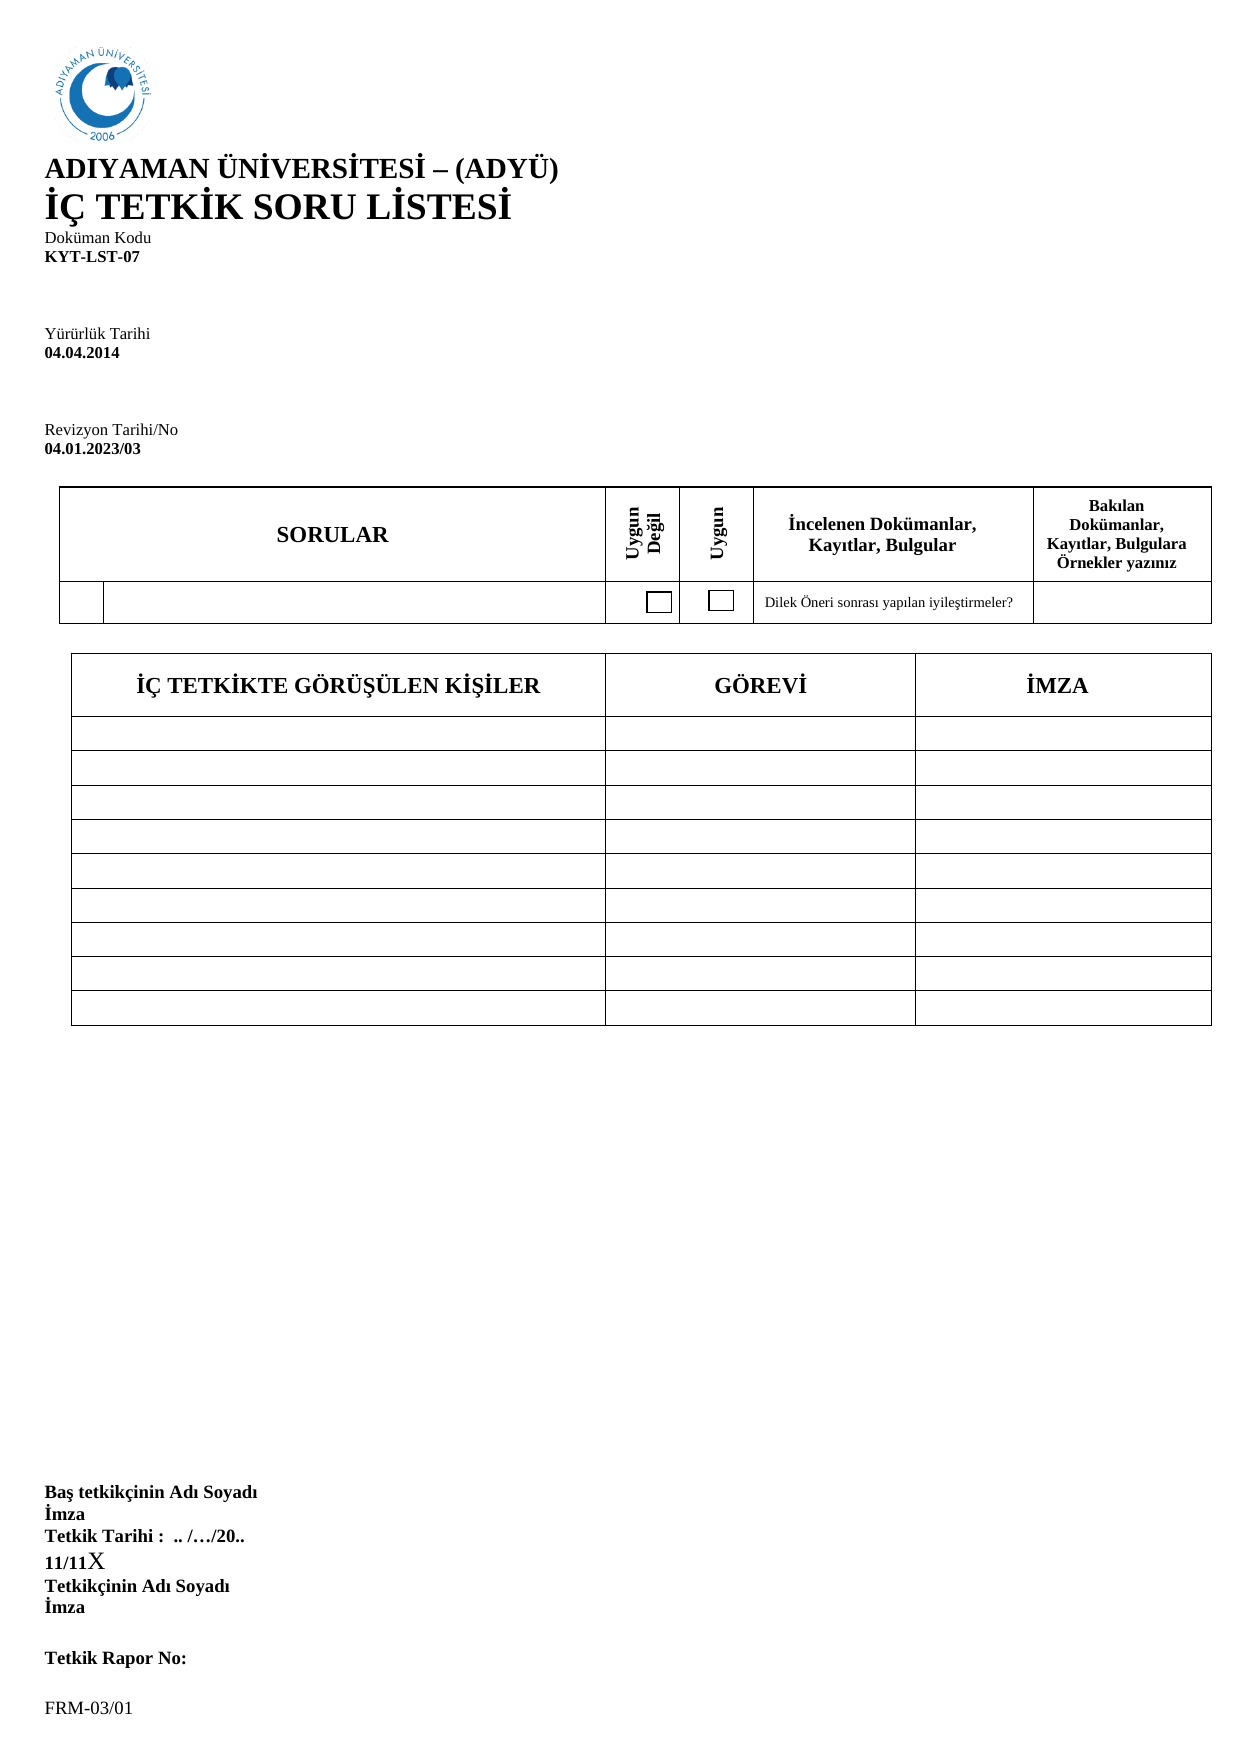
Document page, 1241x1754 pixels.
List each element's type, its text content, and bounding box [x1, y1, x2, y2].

table_header Görevi [606, 654, 915, 716]
table_cell [606, 717, 915, 750]
table_cell [606, 889, 915, 922]
table_cell [1034, 582, 1211, 623]
table_cell [916, 820, 1211, 853]
table_header Bakılan Dokümanlar, Kayıtlar, Bulgulara Örnekler yazınız [1034, 488, 1211, 581]
table_cell [916, 751, 1211, 784]
table_cell [916, 957, 1211, 990]
table_cell [916, 717, 1211, 750]
table_cell [606, 854, 915, 887]
table_cell [606, 957, 915, 990]
table_cell [606, 923, 915, 956]
table_cell [916, 889, 1211, 922]
table_cell [72, 957, 605, 990]
table_header İÇ TETKİKTE GÖRÜŞÜLEN KİŞİLER [72, 654, 605, 716]
table_cell [916, 991, 1211, 1024]
table_cell [72, 923, 605, 956]
table_cell [606, 582, 679, 623]
table_cell [606, 786, 915, 819]
table_cell [916, 786, 1211, 819]
table_header İMZA [916, 654, 1211, 716]
picture [44, 35, 160, 151]
table_cell [72, 786, 605, 819]
table_header Uygun Değil [606, 488, 679, 581]
table_cell [72, 854, 605, 887]
table_cell [72, 889, 605, 922]
table_cell [72, 751, 605, 784]
table_cell [680, 582, 753, 623]
table_cell [72, 717, 605, 750]
table_cell [72, 820, 605, 853]
table_cell [916, 923, 1211, 956]
table_cell [606, 820, 915, 853]
table_cell [72, 991, 605, 1024]
table_header Uygun [680, 488, 753, 581]
table_cell Dilek Öneri sonrası yapılan iyileştirmeler? [754, 582, 1033, 623]
table_cell [606, 991, 915, 1024]
table_cell [606, 751, 915, 784]
table_header İncelenen Dokümanlar, Kayıtlar, Bulgular [754, 488, 1033, 581]
table_header SORULAR [60, 488, 605, 581]
table_cell [916, 854, 1211, 887]
